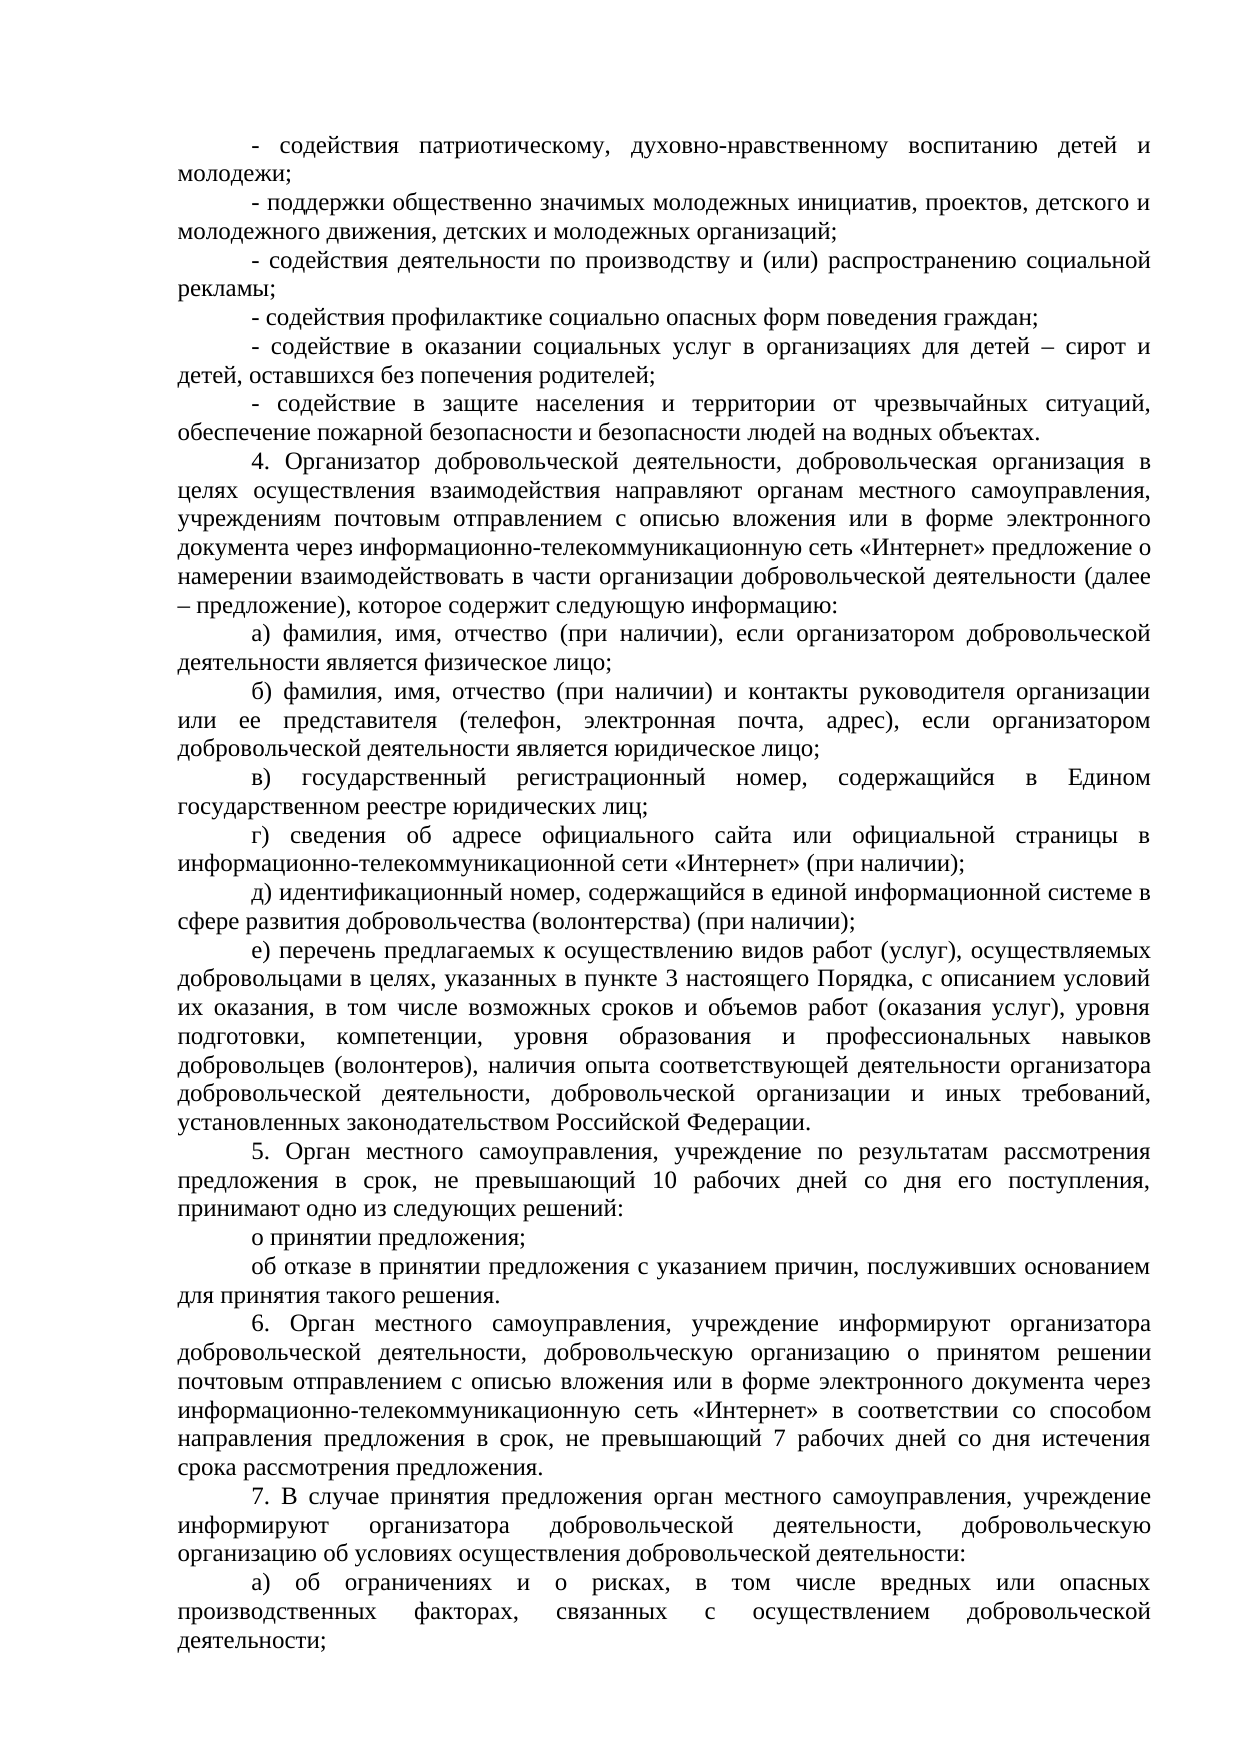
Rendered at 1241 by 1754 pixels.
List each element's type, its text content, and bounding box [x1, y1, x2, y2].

text в) государственный регистрационный номер, содержащийся в Едином государственном реестре юридических лиц; [177, 762, 1152, 820]
text б) фамилия, имя, отчество (при наличии) и контакты руководителя организации или ее представителя (телефон, электронная почта, адрес), если организатором добровольческой деятельности является юридическое лицо; [177, 676, 1152, 762]
text 7. В случае принятия предложения орган местного самоуправления, учреждение информируют организатора добровольческой деятельности, добровольческую организацию об условиях осуществления добровольческой деятельности: [177, 1481, 1152, 1567]
text 4. Организатор добровольческой деятельности, добровольческая организация в целях осуществления взаимодействия направляют органам местного самоуправления, учреждениям почтовым отправлением с описью вложения или в форме электронного документа через информационно-телекоммуникационную сеть «Интернет» предложение о намерении взаимодействовать в части организации добровольческой деятельности (далее – предложение), которое содержит следующую информацию: [177, 446, 1152, 618]
text 5. Орган местного самоуправления, учреждение по результатам рассмотрения предложения в срок, не превышающий 10 рабочих дней со дня его поступления, принимают одно из следующих решений: [177, 1136, 1152, 1222]
text г) сведения об адресе официального сайта или официальной страницы в информационно-телекоммуникационной сети «Интернет» (при наличии); [177, 820, 1152, 877]
text об отказе в принятии предложения с указанием причин, послуживших основанием для принятия такого решения. [177, 1251, 1152, 1308]
text - содействия профилактике социально опасных форм поведения граждан; [177, 302, 1152, 331]
text - содействия деятельности по производству и (или) распространению социальной рекламы; [177, 245, 1152, 302]
text 6. Орган местного самоуправления, учреждение информируют организатора добровольческой деятельности, добровольческую организацию о принятом решении почтовым отправлением с описью вложения или в форме электронного документа через информационно-телекоммуникационную сеть «Интернет» в соответствии со способом направления предложения в срок, не превышающий 7 рабочих дней со дня истечения срока рассмотрения предложения. [177, 1308, 1152, 1481]
text - содействия патриотическому, духовно-нравственному воспитанию детей и молодежи; [177, 130, 1152, 187]
text - содействие в оказании социальных услуг в организациях для детей – сирот и детей, оставшихся без попечения родителей; [177, 331, 1152, 388]
text - поддержки общественно значимых молодежных инициатив, проектов, детского и молодежного движения, детских и молодежных организаций; [177, 187, 1152, 245]
text а) фамилия, имя, отчество (при наличии), если организатором добровольческой деятельности является физическое лицо; [177, 618, 1152, 676]
text о принятии предложения; [177, 1222, 1152, 1251]
text а) об ограничениях и о рисках, в том числе вредных или опасных производственных факторах, связанных с осуществлением добровольческой деятельности; [177, 1567, 1152, 1653]
text е) перечень предлагаемых к осуществлению видов работ (услуг), осуществляемых добровольцами в целях, указанных в пункте 3 настоящего Порядка, с описанием условий их оказания, в том числе возможных сроков и объемов работ (оказания услуг), уровня подготовки, компетенции, уровня образования и профессиональных навыков добровольцев (волонтеров), наличия опыта соответствующей деятельности организатора добровольческой деятельности, добровольческой организации и иных требований, установленных законодательством Российской Федерации. [177, 935, 1152, 1136]
text д) идентификационный номер, содержащийся в единой информационной системе в сфере развития добровольчества (волонтерства) (при наличии); [177, 877, 1152, 935]
text - содействие в защите населения и территории от чрезвычайных ситуаций, обеспечение пожарной безопасности и безопасности людей на водных объектах. [177, 388, 1152, 446]
